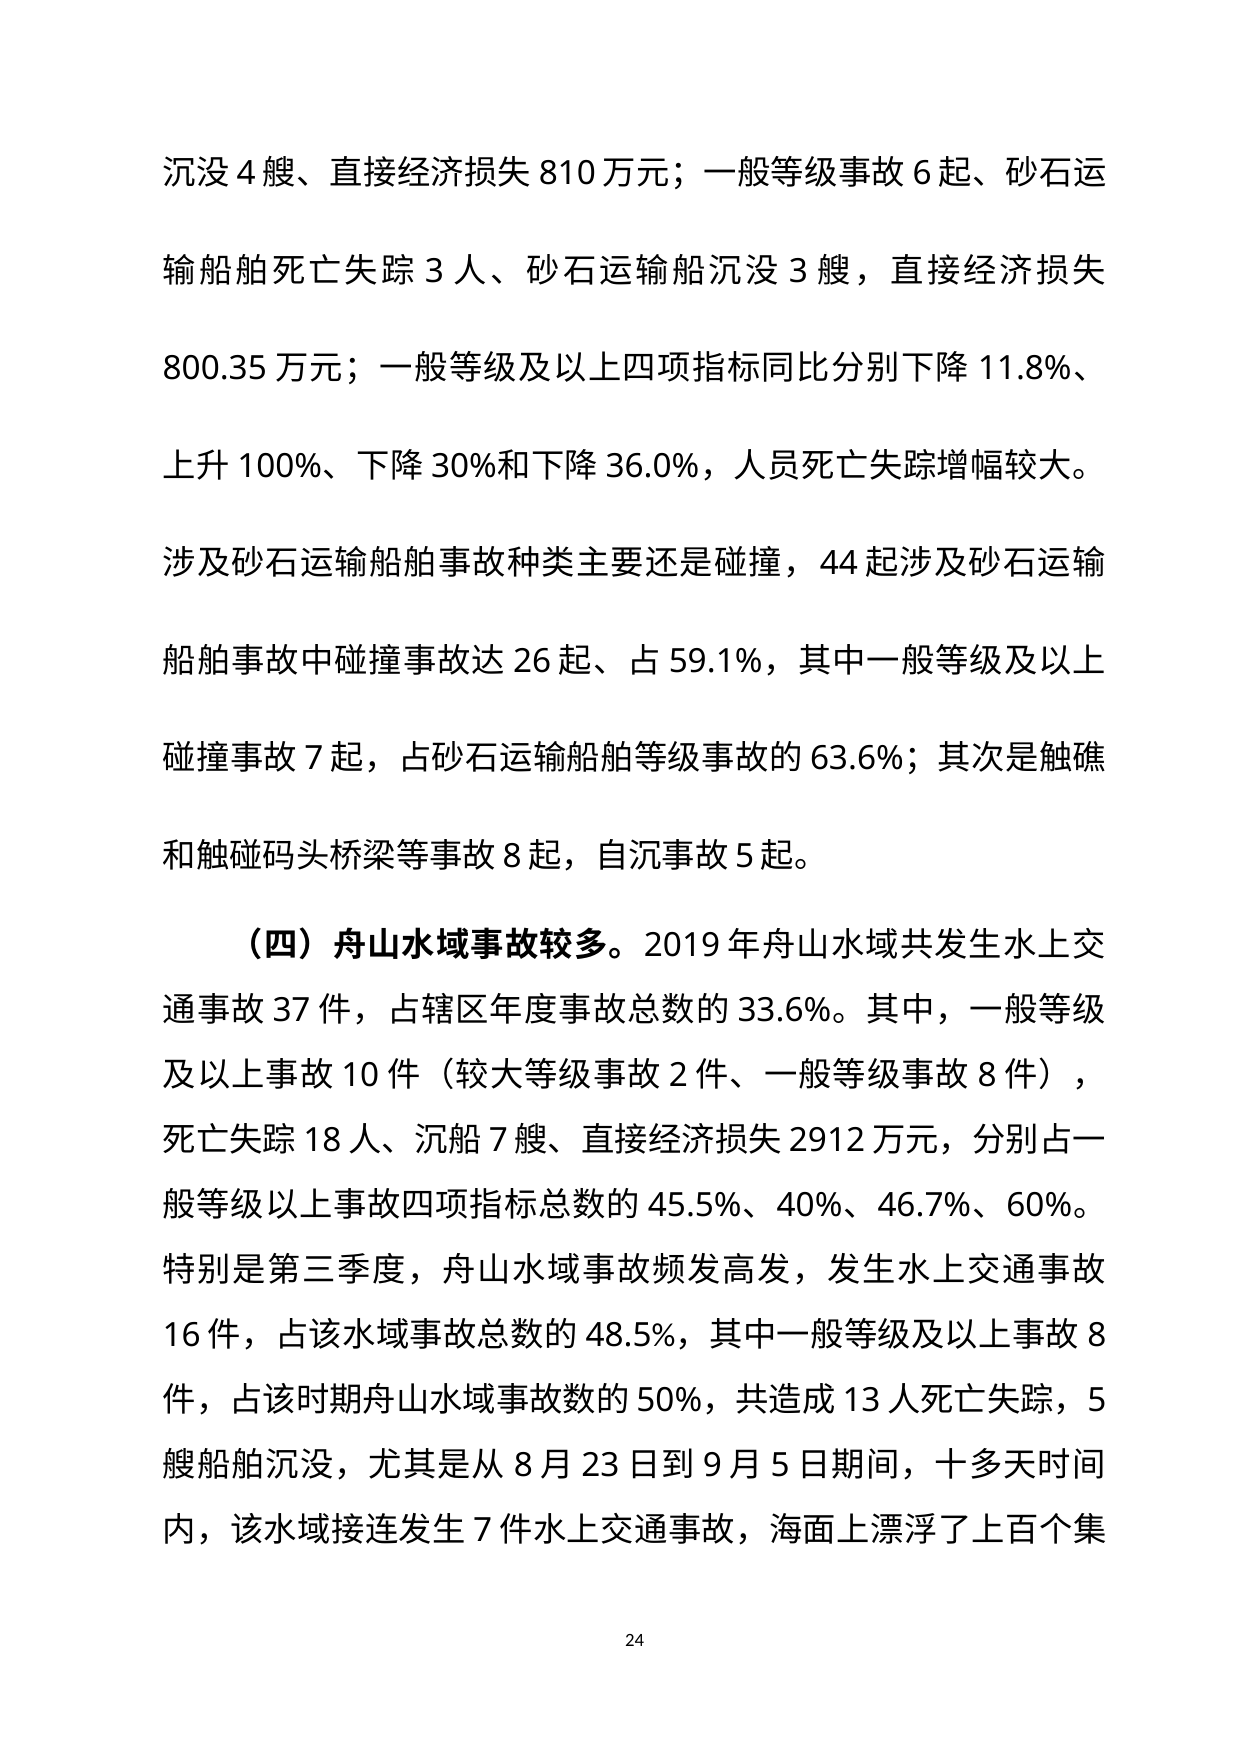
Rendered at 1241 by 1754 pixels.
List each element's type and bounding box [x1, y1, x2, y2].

text [162, 138, 1106, 885]
text [162, 909, 1106, 1559]
